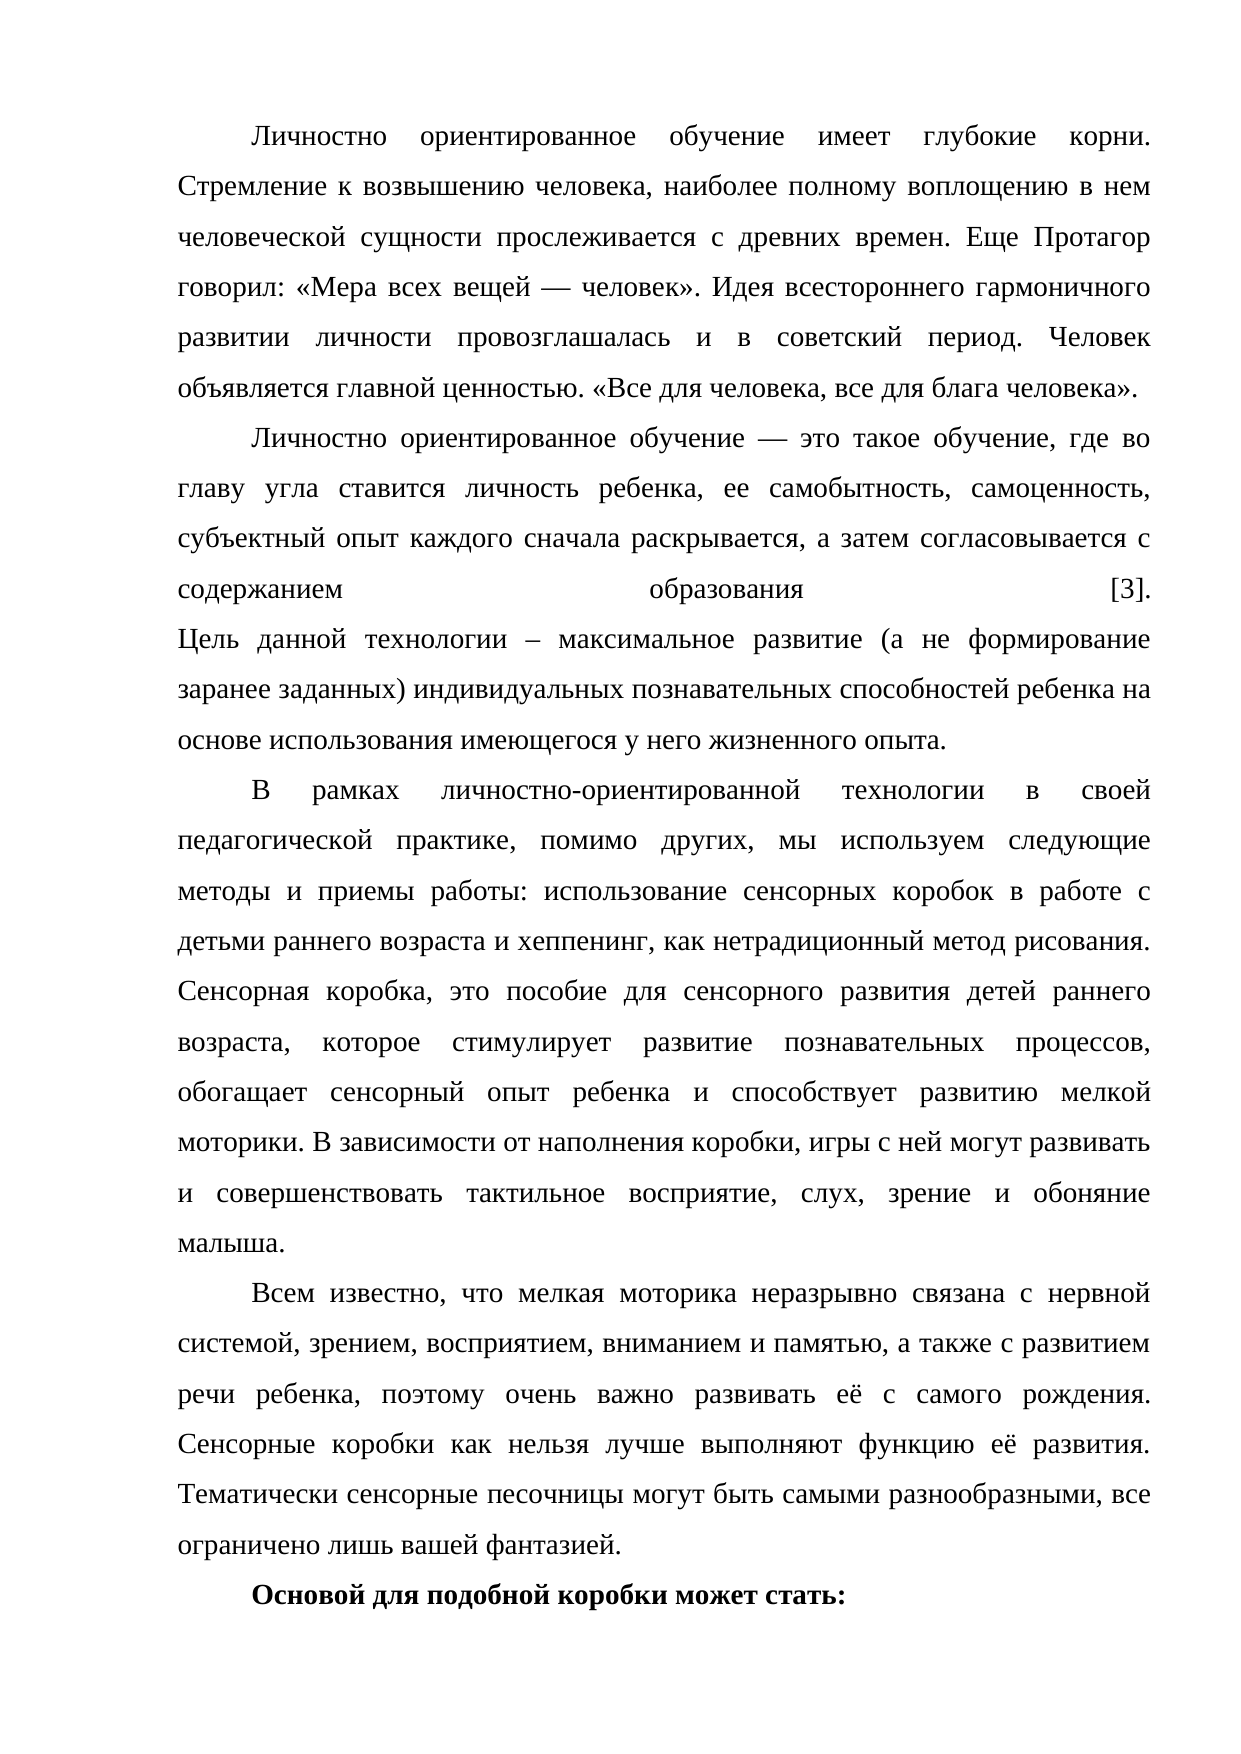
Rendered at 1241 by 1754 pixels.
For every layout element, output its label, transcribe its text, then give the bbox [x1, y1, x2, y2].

text В рамках личностно-ориентированной технологии в своей педагогической практике, помимо других, мы используем следующие методы и приемы работы: использование сенсорных коробок в работе с детьми раннего возраста и хеппенинг, как нетрадиционный метод рисования. Сенсорная коробка, это пособие для сенсорного развития детей раннего возраста, которое стимулирует развитие познавательных процессов, обогащает сенсорный опыт ребенка и способствует развитию мелкой моторики. В зависимости от наполнения коробки, игры с ней могут развивать и совершенствовать тактильное восприятие, слух, зрение и обоняние малыша. [177, 772, 1152, 1258]
text Всем известно, что мелкая моторика неразрывно связана с нервной системой, зрением, восприятием, вниманием и памятью, а также с развитием речи ребенка, поэтому очень важно развивать её с самого рождения. Сенсорные коробки как нельзя лучше выполняют функцию её развития. Тематически сенсорные песочницы могут быть самыми разнообразными, все ограничено лишь вашей фантазией. [177, 1275, 1152, 1560]
text Личностно ориентированное обучение имеет глубокие корни. Стремление к возвышению человека, наиболее полному воплощению в нем человеческой сущности прослеживается с древних времен. Еще Протагор говорил: «Мера всех вещей — человек». Идея всестороннего гармоничного развитии личности провозглашалась и в советский период. Человек объявляется главной ценностью. «Все для человека, все для блага человека». [177, 118, 1152, 403]
text Личностно ориентированное обучение — это такое обучение, где во главу угла ставится личность ребенка, ее самобытность, самоценность, субъектный опыт каждого сначала раскрывается, а затем согласовывается с содержанием образования [3]. Цель данной технологии – максимальное развитие (а не формирование заранее заданных) индивидуальных познавательных способностей ребенка на основе использования имеющегося у него жизненного опыта. [177, 420, 1152, 755]
text Основой для подобной коробки может стать: [177, 1577, 1152, 1611]
